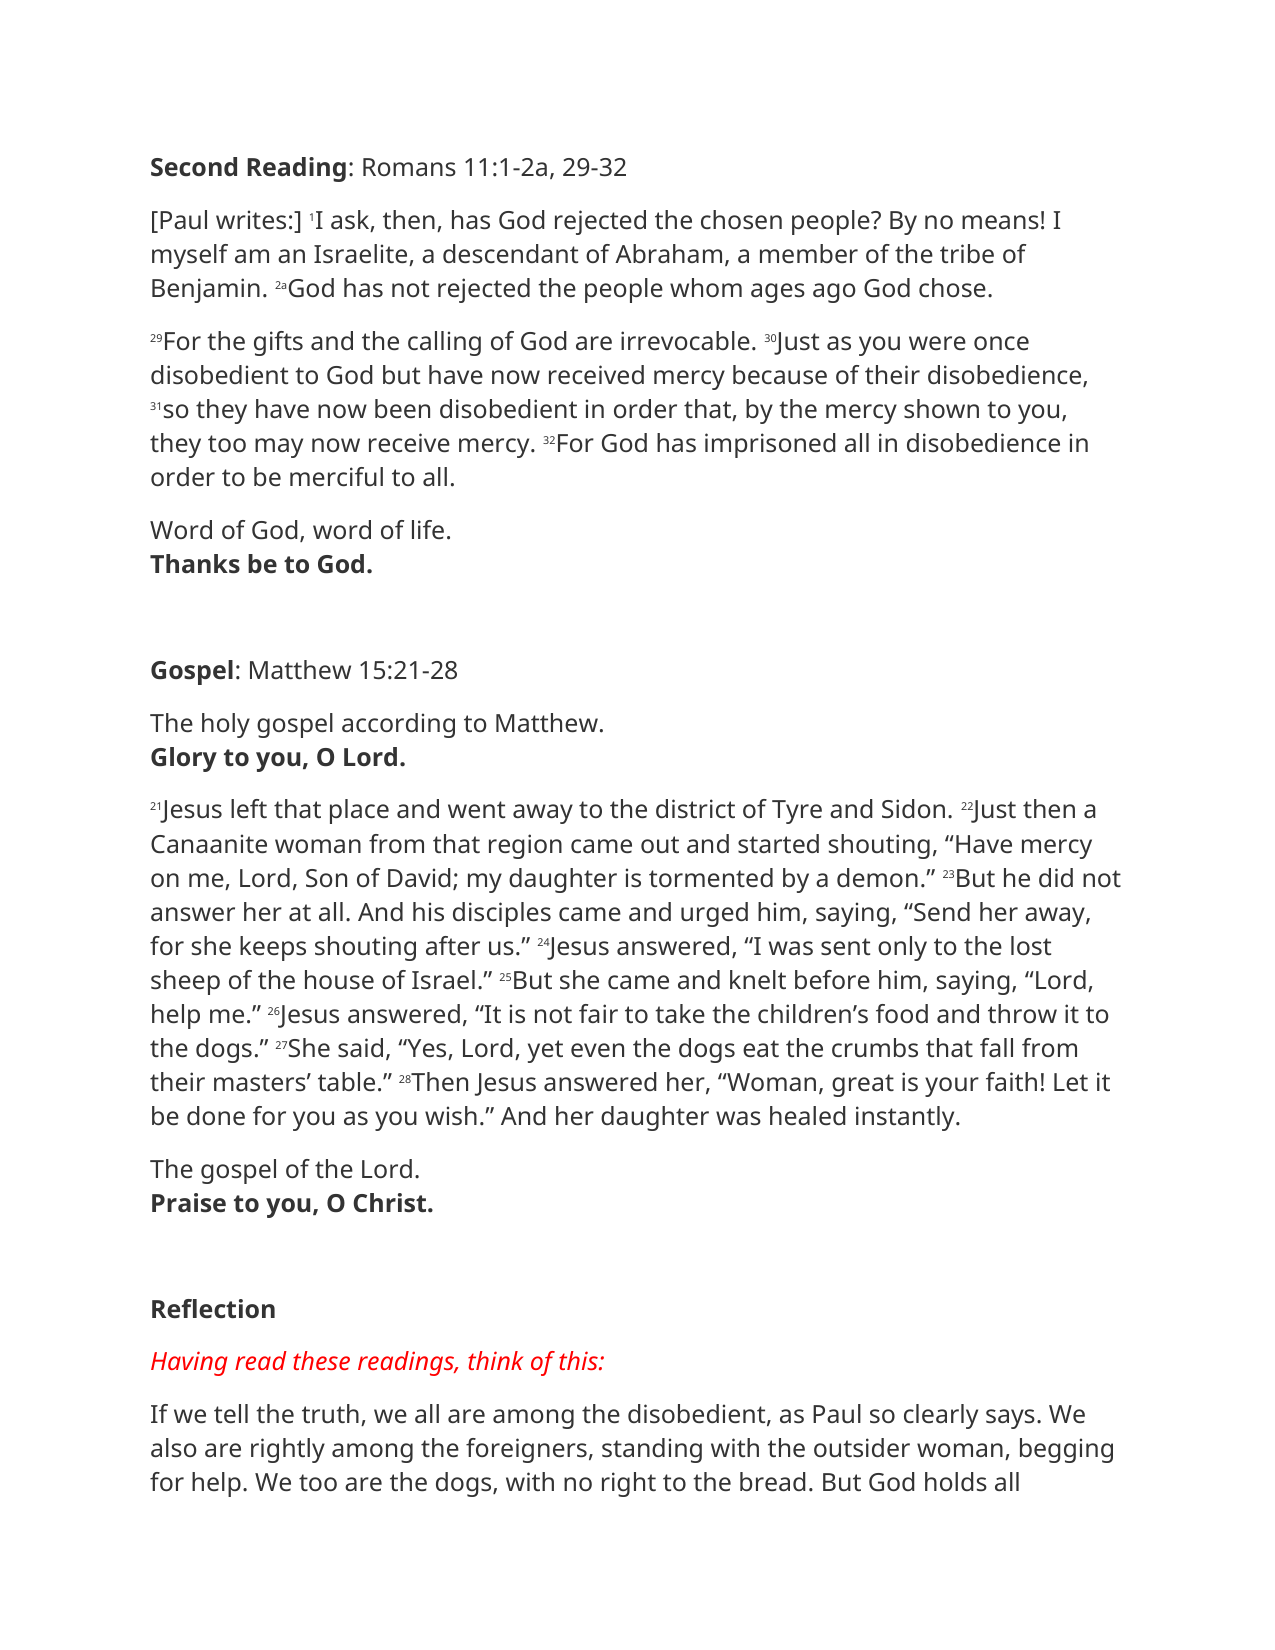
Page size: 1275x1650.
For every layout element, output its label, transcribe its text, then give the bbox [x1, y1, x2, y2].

text Having read these readings, think of this: [150, 1344, 1125, 1378]
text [150, 1397, 1125, 1499]
text The gospel of the Lord. Praise to you, O Christ. [150, 1152, 1125, 1220]
text The holy gospel according to Matthew. Glory to you, O Lord. [150, 705, 1125, 773]
text Second Reading: Romans 11:1-2a, 29-32 [150, 150, 1125, 184]
text Gospel: Matthew 15:21-28 [150, 652, 1125, 687]
text 21Jesus left that place and went away to the district of Tyre and Sidon. 22Just then a Canaanite woman from that region came out and started shouting, “Have mercy on me, Lord, Son of David; my daughter is tormented by a demon.” 23But he did not answer her at all. And his disciples came and urged him, saying, “Send her away, for she keeps shouting after us.” 24Jesus answered, “I was sent only to the lost sheep of the house of Israel.” 25But she came and knelt before him, saying, “Lord, help me.” 26Jesus answered, “It is not fair to take the children’s food and throw it to the dogs.” 27She said, “Yes, Lord, yet even the dogs eat the crumbs that fall from their masters’ table.” 28Then Jesus answered her, “Woman, great is your faith! Let it be done for you as you wish.” And her daughter was healed instantly. [150, 792, 1125, 1133]
text Word of God, word of life. Thanks be to God. [150, 513, 1125, 581]
text [Paul writes:] 1I ask, then, has God rejected the chosen people? By no means! I myself am an Israelite, a descendant of Abraham, a member of the tribe of Benjamin. 2aGod has not rejected the people whom ages ago God chose. [150, 203, 1125, 305]
text Reflection [150, 1291, 1125, 1325]
text 29For the gifts and the calling of God are irrevocable. 30Just as you were once disobedient to God but have now received mercy because of their disobedience, 31so they have now been disobedient in order that, by the mercy shown to you, they too may now receive mercy. 32For God has imprisoned all in disobedience in order to be merciful to all. [150, 324, 1125, 494]
